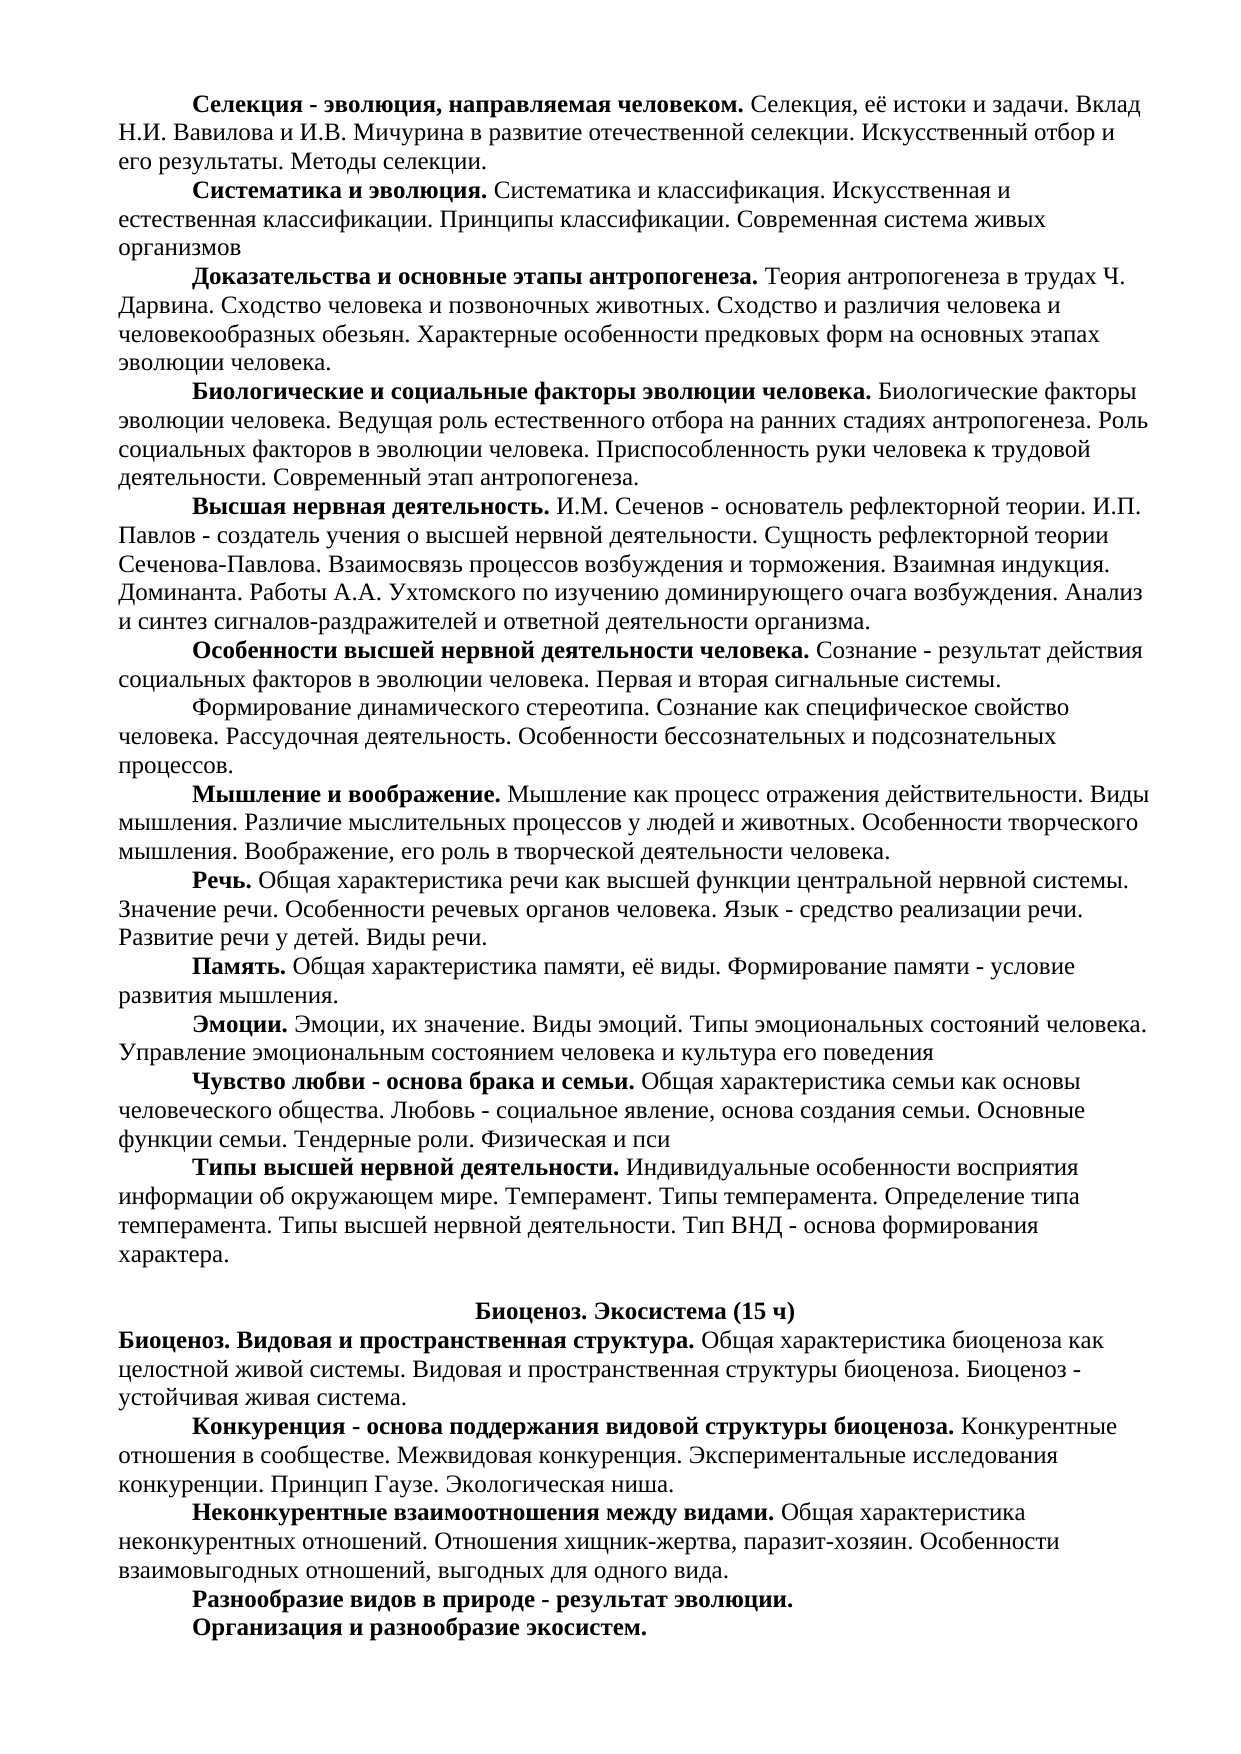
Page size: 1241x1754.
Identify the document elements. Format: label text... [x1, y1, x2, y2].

text Неконкурентные взаимоотношения между видами. Общая характеристика неконкурентных отношений. Отношения хищник-жертва, паразит-хозяин. Особенности взаимовыгодных отношений, выгодных для одного вида. [118, 1497, 1152, 1584]
text Селекция - эволюция, направляемая человеком. Селекция, её истоки и задачи. Вклад Н.И. Вавилова и И.В. Мичурина в развитие отечественной селекции. Искусственный отбор и его результаты. Методы селекции. [118, 89, 1152, 175]
text Организация и разнообразие экосистем. [118, 1612, 1152, 1641]
text Формирование динамического стереотипа. Сознание как специфическое свойство человека. Рассудочная деятельность. Особенности бессознательных и подсознательных процессов. [118, 692, 1152, 779]
text Биоценоз. Экосистема (15 ч) [118, 1296, 1152, 1325]
text Высшая нервная деятельность. И.М. Сеченов - основатель рефлекторной теории. И.П. Павлов - создатель учения о высшей нервной деятельности. Сущность рефлекторной теории Сеченова-Павлова. Взаимосвязь процессов возбуждения и торможения. Взаимная индукция. Доминанта. Работы А.А. Ухтомского по изучению доминирующего очага возбуждения. Анализ и синтез сигналов-раздражителей и ответной деятельности организма. [118, 491, 1152, 635]
text Конкуренция - основа поддержания видовой структуры биоценоза. Конкурентные отношения в сообществе. Межвидовая конкуренция. Экспериментальные исследования конкуренции. Принцип Гаузе. Экологическая ниша. [118, 1411, 1152, 1497]
text Систематика и эволюция. Систематика и классификация. Искусственная и естественная классификации. Принципы классификации. Современная система живых организмов [118, 175, 1152, 261]
text Типы высшей нервной деятельности. Индивидуальные особенности восприятия информации об окружающем мире. Темперамент. Типы темперамента. Определение типа темперамента. Типы высшей нервной деятельности. Тип ВНД - основа формирования характера. [118, 1152, 1152, 1267]
text Эмоции. Эмоции, их значение. Виды эмоций. Типы эмоциональных состояний человека. Управление эмоциональным состоянием человека и культура его поведения [118, 1009, 1152, 1066]
text Мышление и воображение. Мышление как процесс отражения действительности. Виды мышления. Различие мыслительных процессов у людей и животных. Особенности творческого мышления. Воображение, его роль в творческой деятельности человека. [118, 779, 1152, 865]
text Биоценоз. Видовая и пространственная структура. Общая характеристика биоценоза как целостной живой системы. Видовая и пространственная структуры биоценоза. Биоценоз - устойчивая живая система. [118, 1325, 1152, 1411]
text Разнообразие видов в природе - результат эволюции. [118, 1584, 1152, 1612]
text Биологические и социальные факторы эволюции человека. Биологические факторы эволюции человека. Ведущая роль естественного отбора на ранних стадиях антропогенеза. Роль социальных факторов в эволюции человека. Приспособленность руки человека к трудовой деятельности. Современный этап антропогенеза. [118, 376, 1152, 491]
text Память. Общая характеристика памяти, её виды. Формирование памяти - условие развития мышления. [118, 951, 1152, 1009]
text Доказательства и основные этапы антропогенеза. Теория антропогенеза в трудах Ч. Дарвина. Сходство человека и позвоночных животных. Сходство и различия человека и человекообразных обезьян. Характерные особенности предковых форм на основных этапах эволюции человека. [118, 261, 1152, 376]
text Чувство любви - основа брака и семьи. Общая характеристика семьи как основы человеческого общества. Любовь - социальное явление, основа создания семьи. Основные функции семьи. Тендерные роли. Физическая и пси [118, 1066, 1152, 1152]
text Особенности высшей нервной деятельности человека. Сознание - результат действия социальных факторов в эволюции человека. Первая и вторая сигнальные системы. [118, 635, 1152, 692]
text Речь. Общая характеристика речи как высшей функции центральной нервной системы. Значение речи. Особенности речевых органов человека. Язык - средство реализации речи. Развитие речи у детей. Виды речи. [118, 865, 1152, 951]
